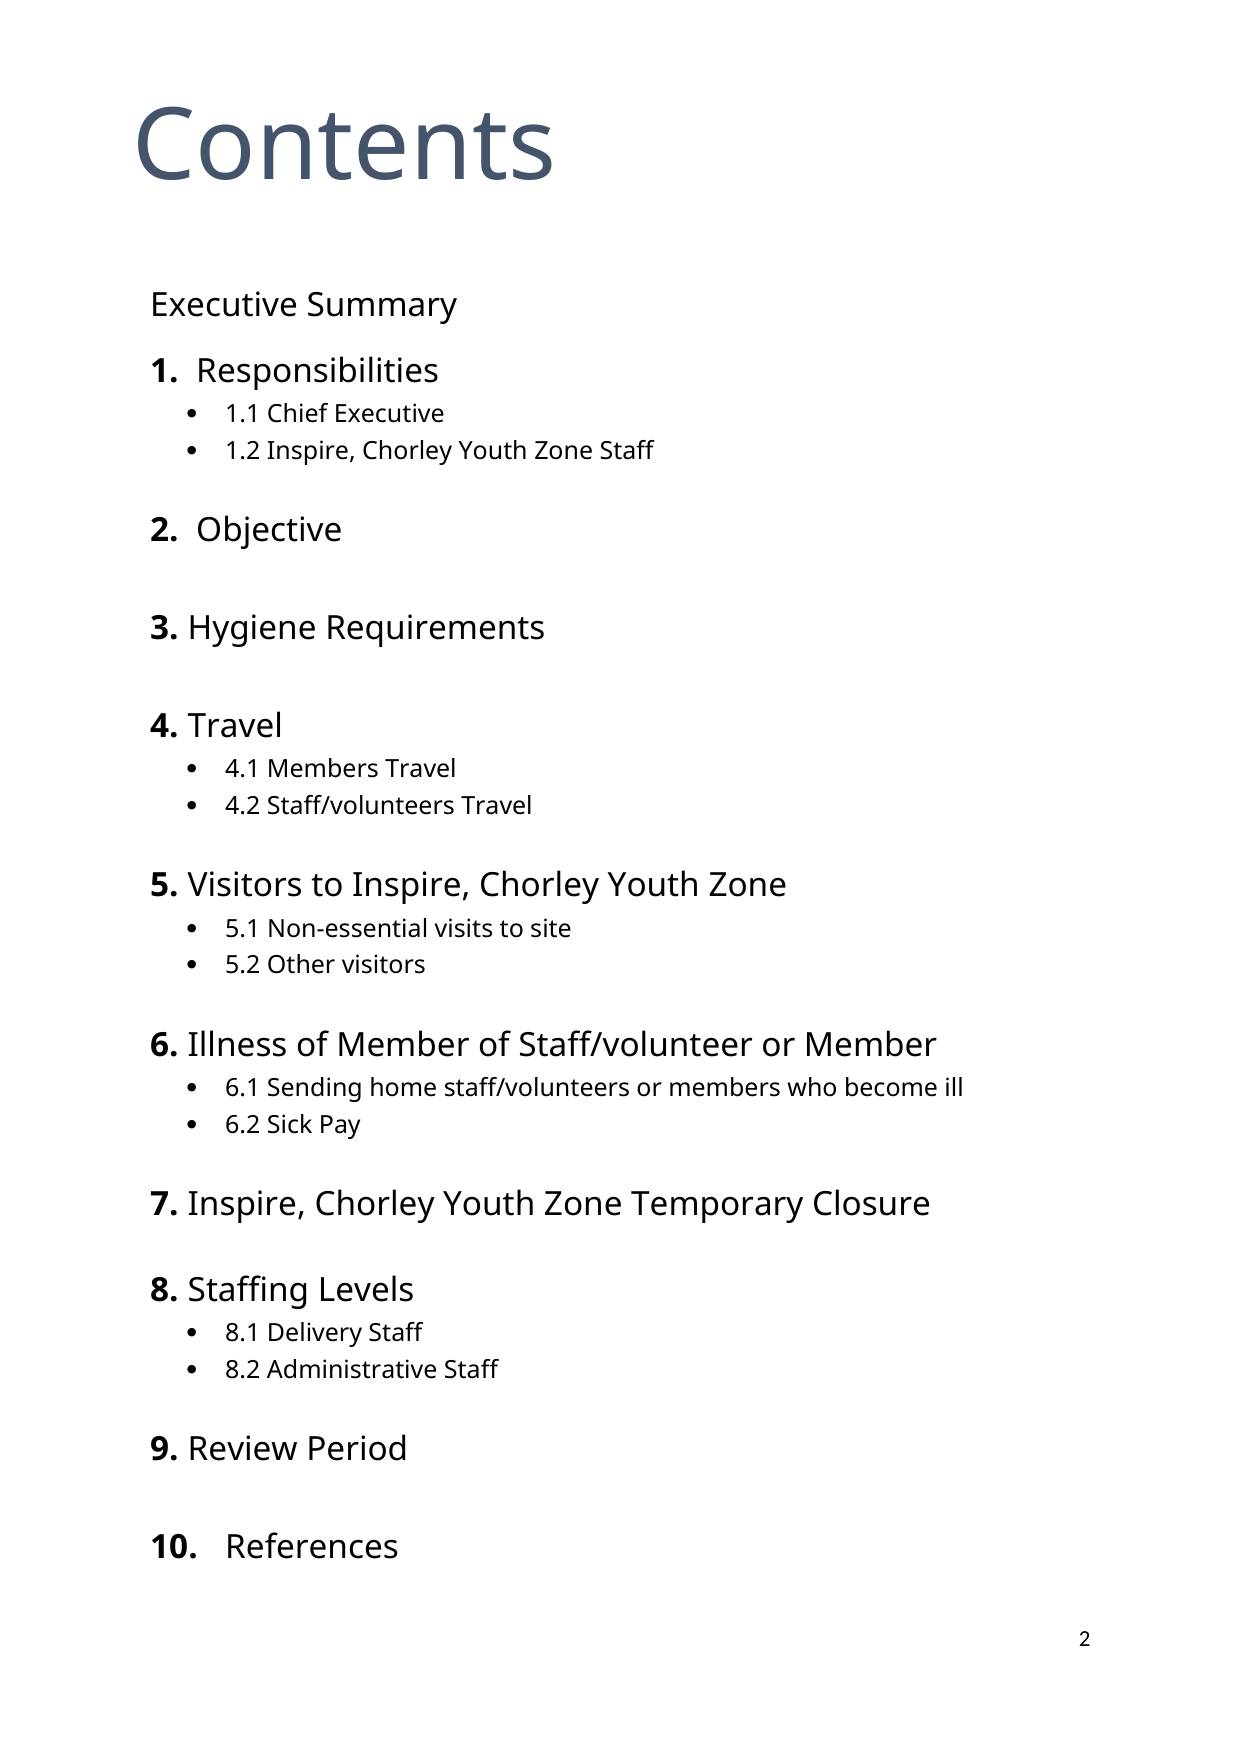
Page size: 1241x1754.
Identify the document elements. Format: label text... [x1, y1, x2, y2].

list Inspire, Chorley Youth Zone Temporary Closure [150, 1180, 1090, 1225]
text Executive Summary [150, 281, 1090, 327]
list Visitors to Inspire, Chorley Youth Zone [150, 861, 1090, 907]
list 1.1 Chief Executive [187, 396, 1090, 430]
list 5.2 Other visitors [187, 947, 1090, 981]
list Travel [150, 702, 1090, 747]
list Illness of Member of Staff/volunteer or Member [150, 1021, 1090, 1066]
list Staffing Levels [150, 1266, 1090, 1311]
list Hygiene Requirements [150, 604, 1090, 649]
list 6.1 Sending home staff/volunteers or members who become ill [187, 1069, 1090, 1103]
list 1.2 Inspire, Chorley Youth Zone Staff [187, 433, 1090, 467]
list 8.2 Administrative Staff [187, 1351, 1090, 1385]
list 4.2 Staff/volunteers Travel [187, 788, 1090, 822]
list References [150, 1523, 1090, 1568]
list 8.1 Delivery Staff [187, 1314, 1090, 1348]
list Responsibilities [150, 347, 1090, 392]
list 6.2 Sick Pay [187, 1106, 1090, 1140]
list 4.1 Members Travel [187, 751, 1090, 785]
list Objective [150, 506, 1090, 552]
list 5.1 Non-essential visits to site [187, 910, 1090, 944]
list Review Period [150, 1425, 1090, 1470]
